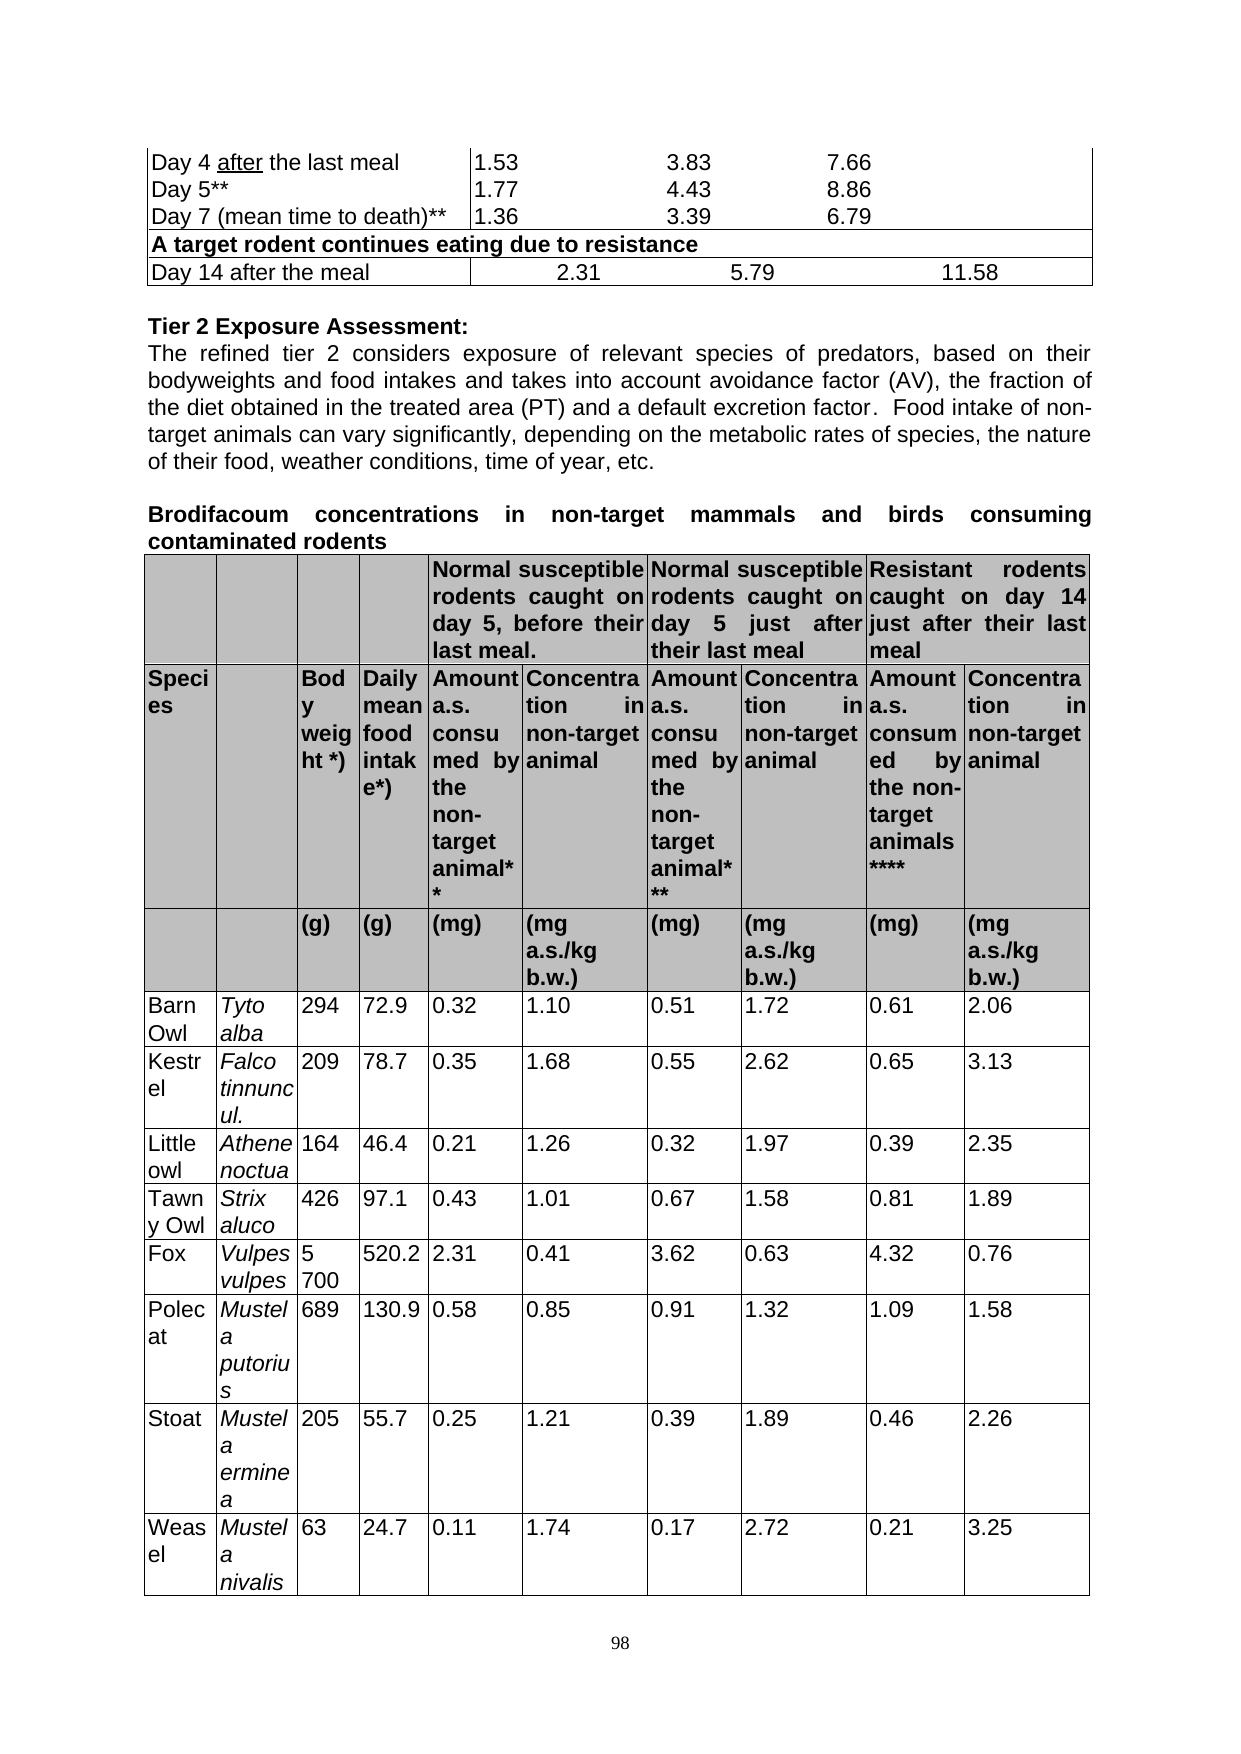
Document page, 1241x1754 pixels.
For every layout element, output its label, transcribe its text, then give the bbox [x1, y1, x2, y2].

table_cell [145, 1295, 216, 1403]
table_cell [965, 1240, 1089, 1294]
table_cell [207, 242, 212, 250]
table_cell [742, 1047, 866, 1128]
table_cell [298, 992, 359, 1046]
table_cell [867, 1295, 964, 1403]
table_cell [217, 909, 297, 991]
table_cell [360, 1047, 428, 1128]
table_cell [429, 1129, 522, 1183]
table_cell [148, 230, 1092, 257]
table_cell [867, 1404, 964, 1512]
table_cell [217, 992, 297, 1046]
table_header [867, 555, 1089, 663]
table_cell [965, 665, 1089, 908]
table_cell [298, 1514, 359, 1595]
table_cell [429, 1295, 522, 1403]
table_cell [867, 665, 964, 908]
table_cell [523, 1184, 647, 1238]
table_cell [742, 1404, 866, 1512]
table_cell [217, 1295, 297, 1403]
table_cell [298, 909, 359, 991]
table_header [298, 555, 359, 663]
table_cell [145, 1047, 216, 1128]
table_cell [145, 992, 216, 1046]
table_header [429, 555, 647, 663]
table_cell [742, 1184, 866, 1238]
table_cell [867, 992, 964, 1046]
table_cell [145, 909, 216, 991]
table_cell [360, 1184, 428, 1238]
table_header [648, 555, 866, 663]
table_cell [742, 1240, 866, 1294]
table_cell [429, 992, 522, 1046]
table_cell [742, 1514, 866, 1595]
text The refined tier 2 considers exposure of relevant species of predators, based on their bodyweights and food intakes and takes into account avoidance factor (AV), the fraction of the diet obtained in the treated area (PT) and a default excretion factor. Food intake of non-target animals can vary significantly, depending on the metabolic rates of species, the nature of their food, weather conditions, time of year, etc. [148, 339, 1092, 474]
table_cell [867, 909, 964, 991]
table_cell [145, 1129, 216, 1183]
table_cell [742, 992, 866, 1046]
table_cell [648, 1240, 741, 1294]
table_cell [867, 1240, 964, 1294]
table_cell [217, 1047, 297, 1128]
text Tier 2 Exposure Assessment: [148, 313, 1092, 339]
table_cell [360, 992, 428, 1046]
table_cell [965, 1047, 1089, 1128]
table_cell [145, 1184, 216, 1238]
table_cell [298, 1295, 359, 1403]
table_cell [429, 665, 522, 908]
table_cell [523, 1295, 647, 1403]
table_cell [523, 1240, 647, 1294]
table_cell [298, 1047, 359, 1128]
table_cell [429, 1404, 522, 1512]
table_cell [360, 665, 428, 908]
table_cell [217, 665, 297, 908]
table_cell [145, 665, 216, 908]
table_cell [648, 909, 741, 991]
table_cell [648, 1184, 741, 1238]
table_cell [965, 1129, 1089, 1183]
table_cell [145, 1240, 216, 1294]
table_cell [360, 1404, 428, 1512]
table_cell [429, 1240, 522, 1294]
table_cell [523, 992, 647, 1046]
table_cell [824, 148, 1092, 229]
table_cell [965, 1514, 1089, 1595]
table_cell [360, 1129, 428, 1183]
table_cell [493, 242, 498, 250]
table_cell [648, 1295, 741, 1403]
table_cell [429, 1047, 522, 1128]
text Brodifacoum concentrations in non-target mammals and birds consuming contaminated rodents [148, 501, 1092, 554]
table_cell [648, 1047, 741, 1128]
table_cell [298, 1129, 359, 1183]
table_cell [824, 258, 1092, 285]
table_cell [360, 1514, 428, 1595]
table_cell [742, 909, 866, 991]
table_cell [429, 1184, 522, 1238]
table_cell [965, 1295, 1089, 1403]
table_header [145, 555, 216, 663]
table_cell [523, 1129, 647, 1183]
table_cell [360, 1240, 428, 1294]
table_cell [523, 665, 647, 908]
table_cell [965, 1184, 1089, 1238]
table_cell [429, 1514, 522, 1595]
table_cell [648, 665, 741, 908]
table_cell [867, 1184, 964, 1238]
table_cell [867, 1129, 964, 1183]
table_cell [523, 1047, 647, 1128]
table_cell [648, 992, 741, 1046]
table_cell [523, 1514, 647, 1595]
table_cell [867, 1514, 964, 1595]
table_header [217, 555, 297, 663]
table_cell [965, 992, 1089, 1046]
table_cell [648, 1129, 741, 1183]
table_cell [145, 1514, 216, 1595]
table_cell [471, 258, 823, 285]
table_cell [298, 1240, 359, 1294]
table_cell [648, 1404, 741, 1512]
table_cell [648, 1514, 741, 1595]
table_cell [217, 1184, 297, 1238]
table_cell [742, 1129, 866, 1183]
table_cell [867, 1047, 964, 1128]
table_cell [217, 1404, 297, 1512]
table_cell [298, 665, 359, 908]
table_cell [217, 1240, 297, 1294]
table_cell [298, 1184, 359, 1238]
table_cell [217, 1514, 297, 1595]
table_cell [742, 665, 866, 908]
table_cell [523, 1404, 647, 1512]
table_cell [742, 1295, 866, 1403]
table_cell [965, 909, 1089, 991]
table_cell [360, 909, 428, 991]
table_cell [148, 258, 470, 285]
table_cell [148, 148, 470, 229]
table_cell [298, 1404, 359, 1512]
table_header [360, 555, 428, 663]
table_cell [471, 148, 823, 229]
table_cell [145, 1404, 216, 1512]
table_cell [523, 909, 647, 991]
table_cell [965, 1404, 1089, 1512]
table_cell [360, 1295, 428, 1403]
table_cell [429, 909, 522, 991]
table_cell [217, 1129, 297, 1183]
